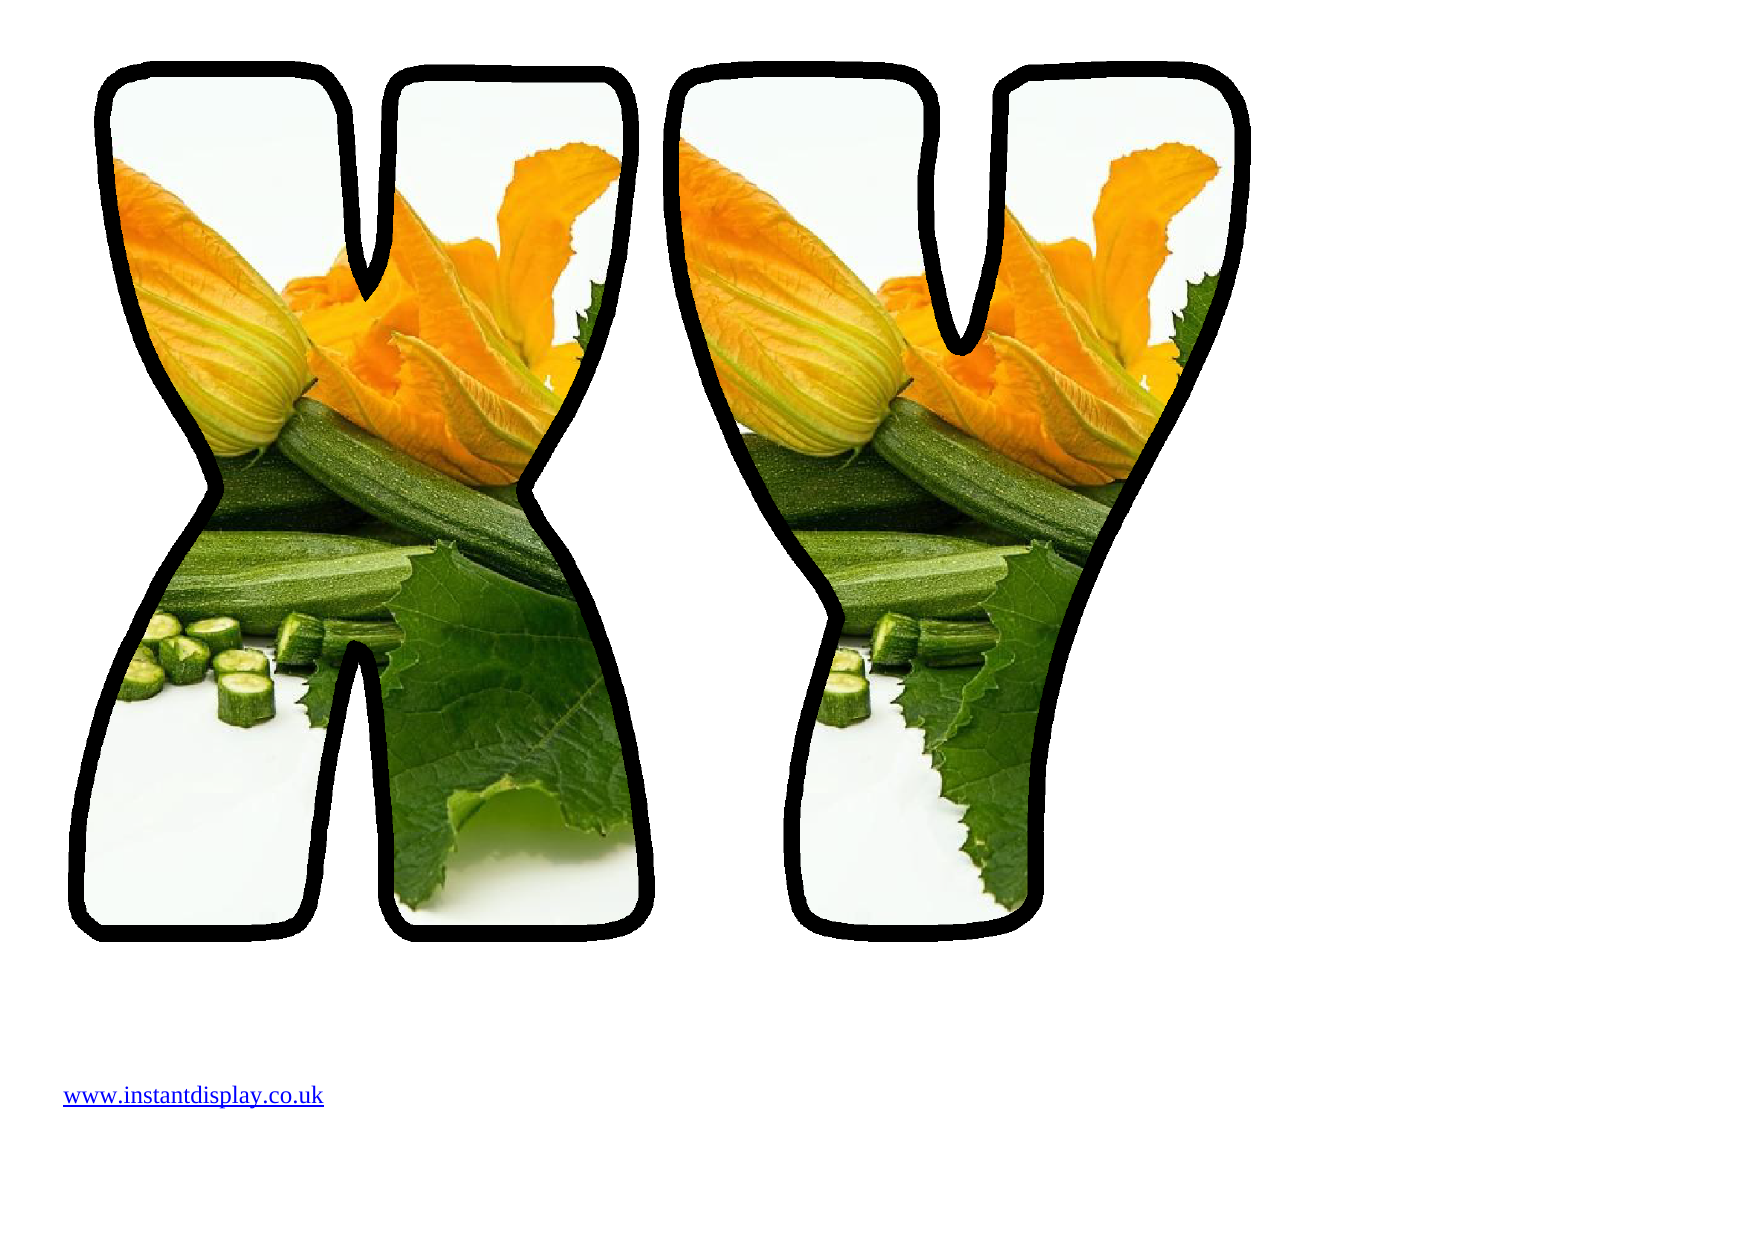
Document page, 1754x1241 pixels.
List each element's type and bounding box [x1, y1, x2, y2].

picture [63, 56, 1255, 945]
